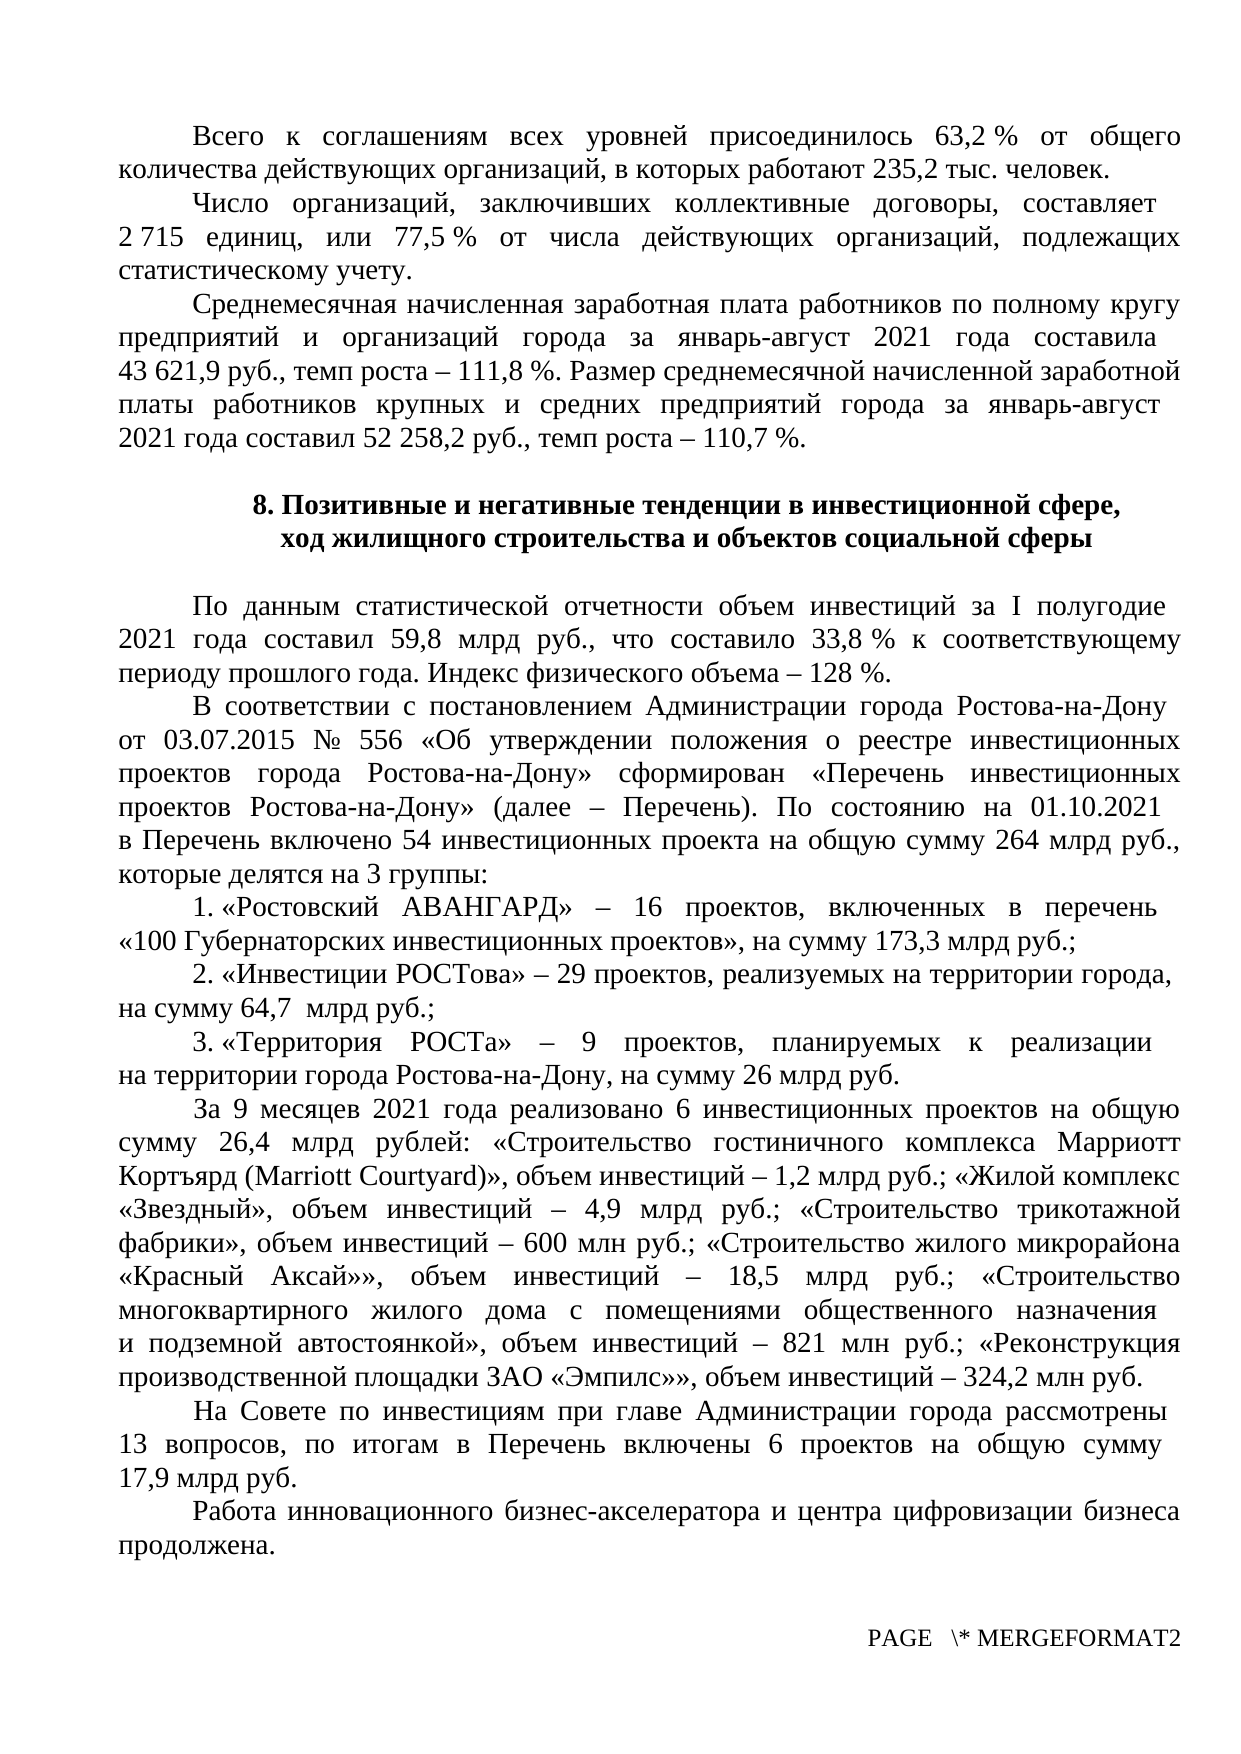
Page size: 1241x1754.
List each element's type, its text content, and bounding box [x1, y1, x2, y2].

text На Совете по инвестициям при главе Администрации города рассмотрены 13 вопросов, по итогам в Перечень включены 6 проектов на общую сумму 17,9 млрд руб. [118, 1393, 1181, 1493]
text ход жилищного строительства и объектов социальной сферы [118, 521, 1181, 554]
text 8. Позитивные и негативные тенденции в инвестиционной сфере, [118, 487, 1181, 521]
text 2. «Инвестиции РОСТова» – 29 проектов, реализуемых на территории города, на сумму 64,7 млрд руб.; [118, 957, 1181, 1024]
text В соответствии с постановлением Администрации города Ростова-на-Дону от 03.07.2015 № 556 «Об утверждении положения о реестре инвестиционных проектов города Ростова-на-Дону» сформирован «Перечень инвестиционных проектов Ростова-на-Дону» (далее – Перечень). По состоянию на 01.10.2021 в Перечень включено 54 инвестиционных проекта на общую сумму 264 млрд руб., которые делятся на 3 группы: [118, 688, 1181, 889]
text Работа инновационного бизнес-акселератора и центра цифровизации бизнеса продолжена. [118, 1493, 1181, 1560]
text За 9 месяцев 2021 года реализовано 6 инвестиционных проектов на общую сумму 26,4 млрд рублей: «Строительство гостиничного комплекса Марриотт Кортъярд (Marriott Courtyard)», объем инвестиций – 1,2 млрд руб.; «Жилой комплекс «Звездный», объем инвестиций – 4,9 млрд руб.; «Строительство трикотажной фабрики», объем инвестиций – 600 млн руб.; «Строительство жилого микрорайона «Красный Аксай»», объем инвестиций – 18,5 млрд руб.; «Строительство многоквартирного жилого дома с помещениями общественного назначения и подземной автостоянкой», объем инвестиций – 821 млн руб.; «Реконструкция производственной площадки ЗАО «Эмпилс»», объем инвестиций – 324,2 млн руб. [118, 1091, 1181, 1393]
text По данным статистической отчетности объем инвестиций за I полугодие 2021 года составил 59,8 млрд руб., что составило 33,8 % к соответствующему периоду прошлого года. Индекс физического объема – 128 %. [118, 588, 1181, 688]
text Число организаций, заключивших коллективные договоры, составляет 2 715 единиц, или 77,5 % от числа действующих организаций, подлежащих статистическому учету. [118, 185, 1181, 286]
text Всего к соглашениям всех уровней присоединилось 63,2 % от общего количества действующих организаций, в которых работают 235,2 тыс. человек. [118, 118, 1181, 185]
text Среднемесячная начисленная заработная плата работников по полному кругу предприятий и организаций города за январь-август 2021 года составила 43 621,9 руб., темп роста – 111,8 %. Размер среднемесячной начисленной заработной платы работников крупных и средних предприятий города за январь-август 2021 года составил 52 258,2 руб., темп роста – 110,7 %. [118, 286, 1181, 453]
text 1. «Ростовский АВАНГАРД» – 16 проектов, включенных в перечень «100 Губернаторских инвестиционных проектов», на сумму 173,3 млрд руб.; [118, 889, 1181, 957]
text 3. «Территория РОСТа» – 9 проектов, планируемых к реализации на территории города Ростова-на-Дону, на сумму 26 млрд руб. [118, 1024, 1181, 1091]
